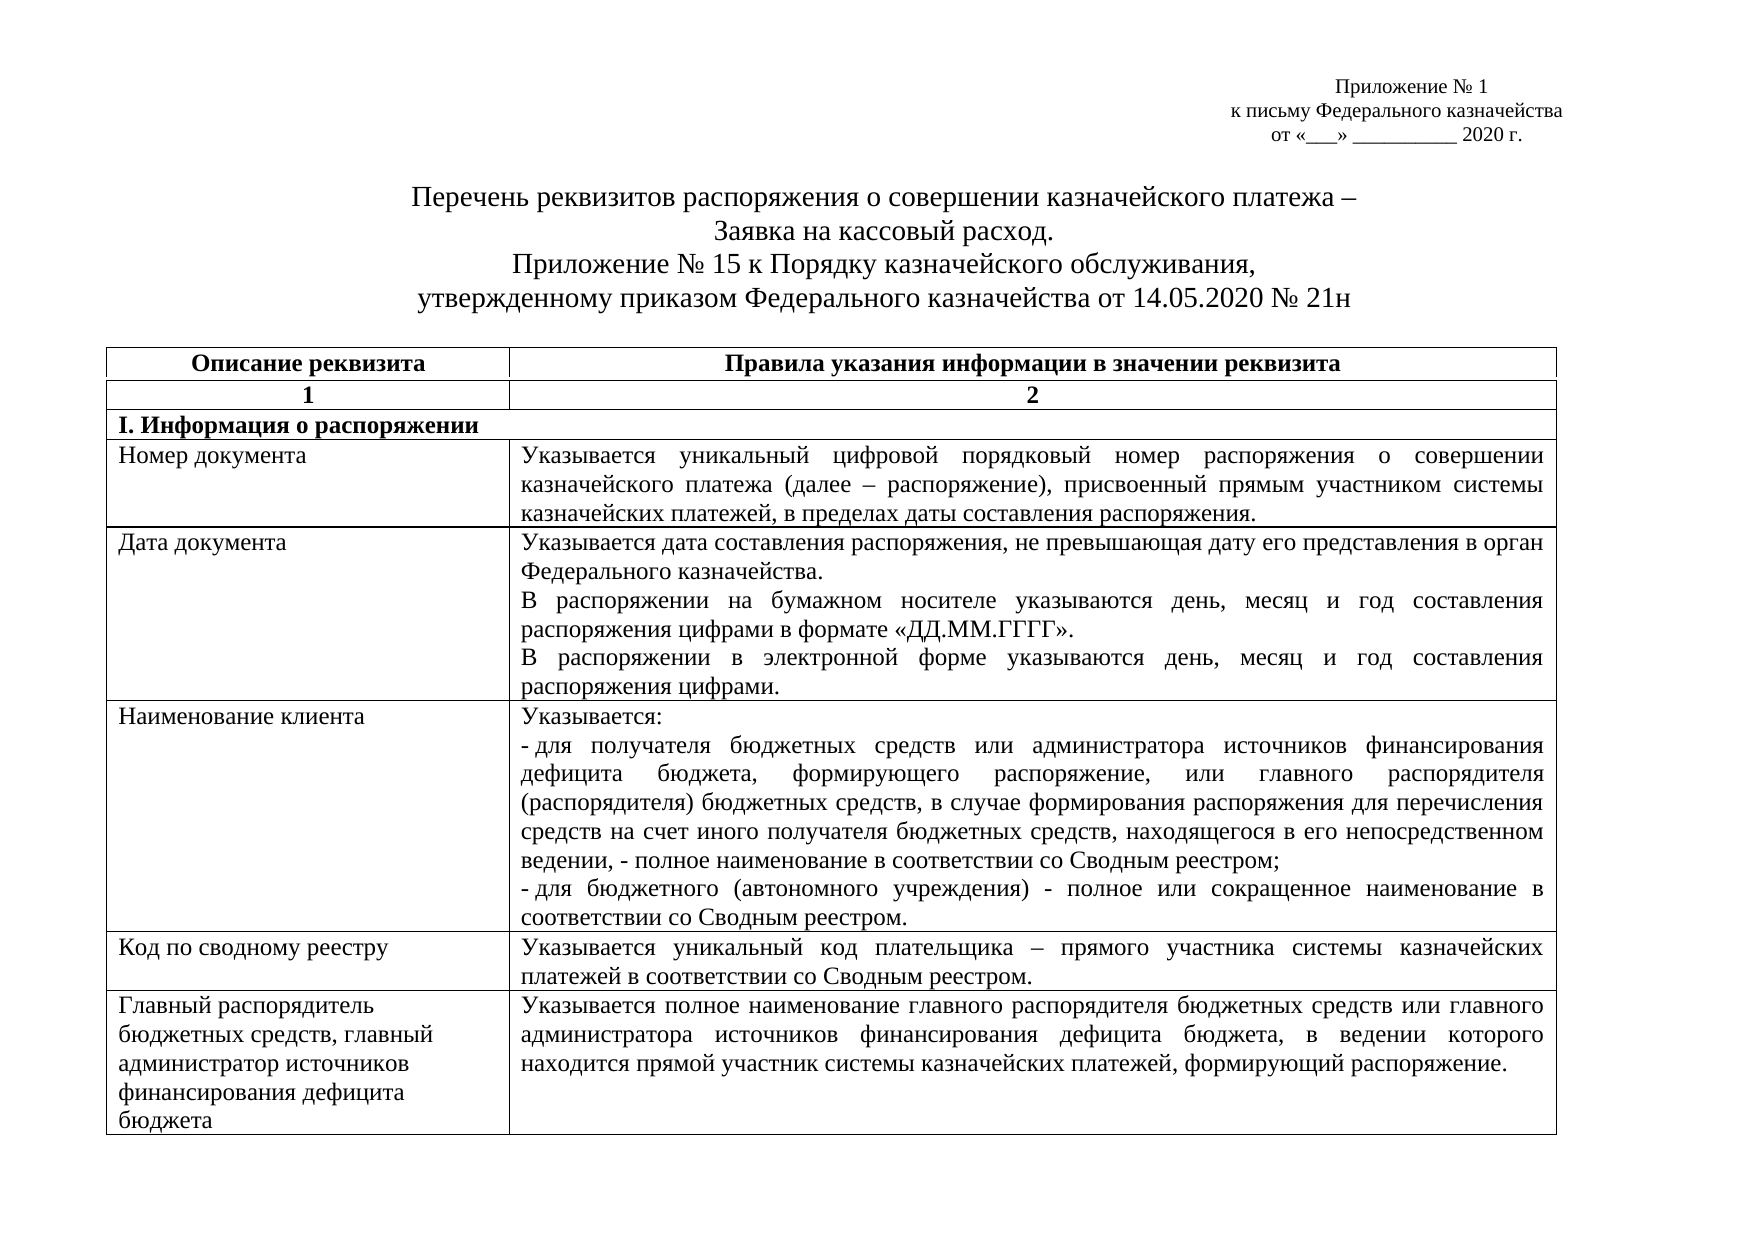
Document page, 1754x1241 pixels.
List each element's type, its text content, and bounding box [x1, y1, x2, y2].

table_header 1 [107, 381, 509, 409]
table_cell Главный распорядитель бюджетных средств, главный администратор источников финансирования дефицита бюджета [107, 991, 509, 1134]
table_cell Дата документа [107, 528, 509, 700]
list Приложение № 15 к Порядку казначейского обслуживания, [156, 247, 1612, 280]
table_header Описание реквизита [107, 348, 509, 377]
table_cell Указывается дата составления распоряжения, не превышающая дату его представления в орган Федерального казначейства. В распоряжении на бумажном носителе указываются день, месяц и год составления распоряжения цифрами в формате «ДД.ММ.ГГГГ». В распоряжении в электронной форме указываются день, месяц и год составления распоряжения цифрами. [510, 528, 1556, 700]
table_cell Указывается уникальный цифровой порядковый номер распоряжения о совершении казначейского платежа (далее – распоряжение), присвоенный прямым участником системы казначейских платежей, в пределах даты составления распоряжения. [510, 440, 1556, 526]
table_cell Указывается уникальный код плательщика – прямого участника системы казначейских платежей в соответствии со Сводным реестром. [510, 932, 1556, 989]
list Перечень реквизитов распоряжения о совершении казначейского платежа – [156, 179, 1612, 213]
table_cell Код по сводному реестру [107, 932, 509, 989]
table_header 2 [510, 381, 1556, 409]
table_cell Указывается: - для получателя бюджетных средств или администратора источников финансирования дефицита бюджета, формирующего распоряжение, или главного распорядителя (распорядителя) бюджетных средств, в случае формирования распоряжения для перечисления средств на счет иного получателя бюджетных средств, находящегося в его непосредственном ведении, - полное наименование в соответствии со Сводным реестром; - для бюджетного (автономного учреждения) - полное или сокращенное наименование в соответствии со Сводным реестром. [510, 701, 1556, 931]
table_header Правила указания информации в значении реквизита [510, 348, 1556, 377]
list Заявка на кассовый расход. [156, 213, 1612, 247]
table_cell Указывается полное наименование главного распорядителя бюджетных средств или главного администратора источников финансирования дефицита бюджета, в ведении которого находится прямой участник системы казначейских платежей, формирующий распоряжение. [510, 991, 1556, 1134]
list утвержденному приказом Федерального казначейства от 14.05.2020 № 21н [156, 280, 1612, 314]
table_cell Наименование клиента [107, 701, 509, 931]
table_cell Номер документа [107, 440, 509, 526]
table_cell I. Информация о распоряжении [107, 410, 1556, 439]
